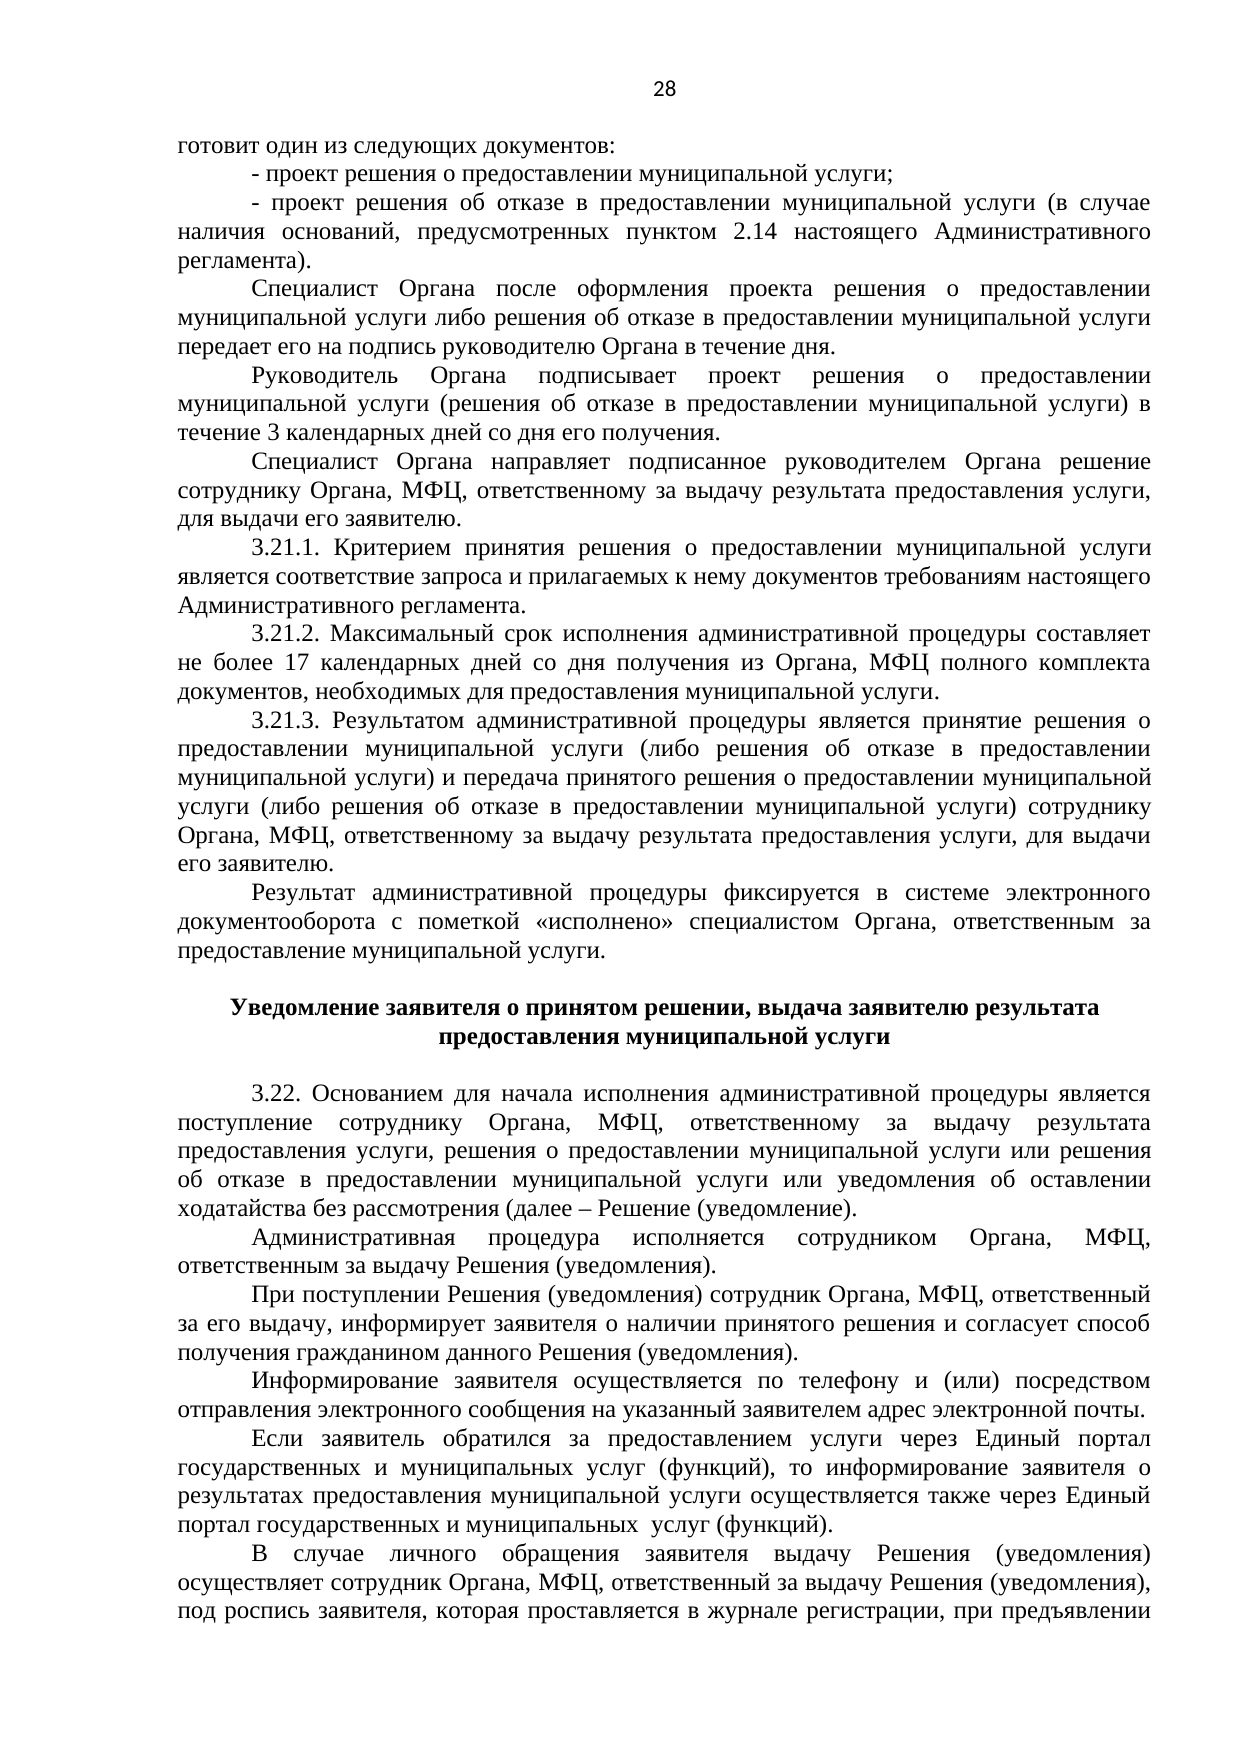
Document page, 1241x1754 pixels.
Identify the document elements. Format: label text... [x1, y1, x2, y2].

text 3.21.1. Критерием принятия решения о предоставлении муниципальной услуги является соответствие запроса и прилагаемых к нему документов требованиям настоящего Административного регламента. [177, 532, 1152, 618]
text Результат административной процедуры фиксируется в системе электронного документооборота с пометкой «исполнено» специалистом Органа, ответственным за предоставление муниципальной услуги. [177, 877, 1152, 963]
text Специалист Органа после оформления проекта решения о предоставлении муниципальной услуги либо решения об отказе в предоставлении муниципальной услуги передает его на подпись руководителю Органа в течение дня. [177, 273, 1152, 360]
text 3.22. Основанием для начала исполнения административной процедуры является поступление сотруднику Органа, МФЦ, ответственному за выдачу результата предоставления услуги, решения о предоставлении муниципальной услуги или решения об отказе в предоставлении муниципальной услуги или уведомления об оставлении ходатайства без рассмотрения (далее – Решение (уведомление). [177, 1078, 1152, 1222]
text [177, 130, 1152, 158]
text - проект решения об отказе в предоставлении муниципальной услуги (в случае наличия оснований, предусмотренных пунктом 2.14 настоящего Административного регламента). [177, 187, 1152, 273]
text Специалист Органа направляет подписанное руководителем Органа решение сотруднику Органа, МФЦ, ответственному за выдачу результата предоставления услуги, для выдачи его заявителю. [177, 446, 1152, 532]
text - проект решения о предоставлении муниципальной услуги; [177, 158, 1152, 187]
text Если заявитель обратился за предоставлением услуги через Единый портал государственных и муниципальных услуг (функций), то информирование заявителя о результатах предоставления муниципальной услуги осуществляется также через Единый портал государственных и муниципальных услуг (функций). [177, 1423, 1152, 1538]
text Административная процедура исполняется сотрудником Органа, МФЦ, ответственным за выдачу Решения (уведомления). [177, 1222, 1152, 1279]
text Уведомление заявителя о принятом решении, выдача заявителю результата предоставления муниципальной услуги [177, 992, 1152, 1050]
text 3.21.2. Максимальный срок исполнения административной процедуры составляет не более 17 календарных дней со дня получения из Органа, МФЦ полного комплекта документов, необходимых для предоставления муниципальной услуги. [177, 618, 1152, 705]
text Информирование заявителя осуществляется по телефону и (или) посредством отправления электронного сообщения на указанный заявителем адрес электронной почты. [177, 1365, 1152, 1423]
text При поступлении Решения (уведомления) сотрудник Органа, МФЦ, ответственный за его выдачу, информирует заявителя о наличии принятого решения и согласует способ получения гражданином данного Решения (уведомления). [177, 1279, 1152, 1365]
text Руководитель Органа подписывает проект решения о предоставлении муниципальной услуги (решения об отказе в предоставлении муниципальной услуги) в течение 3 календарных дней со дня его получения. [177, 360, 1152, 446]
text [177, 1538, 1152, 1624]
text 3.21.3. Результатом административной процедуры является принятие решения о предоставлении муниципальной услуги (либо решения об отказе в предоставлении муниципальной услуги) и передача принятого решения о предоставлении муниципальной услуги (либо решения об отказе в предоставлении муниципальной услуги) сотруднику Органа, МФЦ, ответственному за выдачу результата предоставления услуги, для выдачи его заявителю. [177, 705, 1152, 877]
